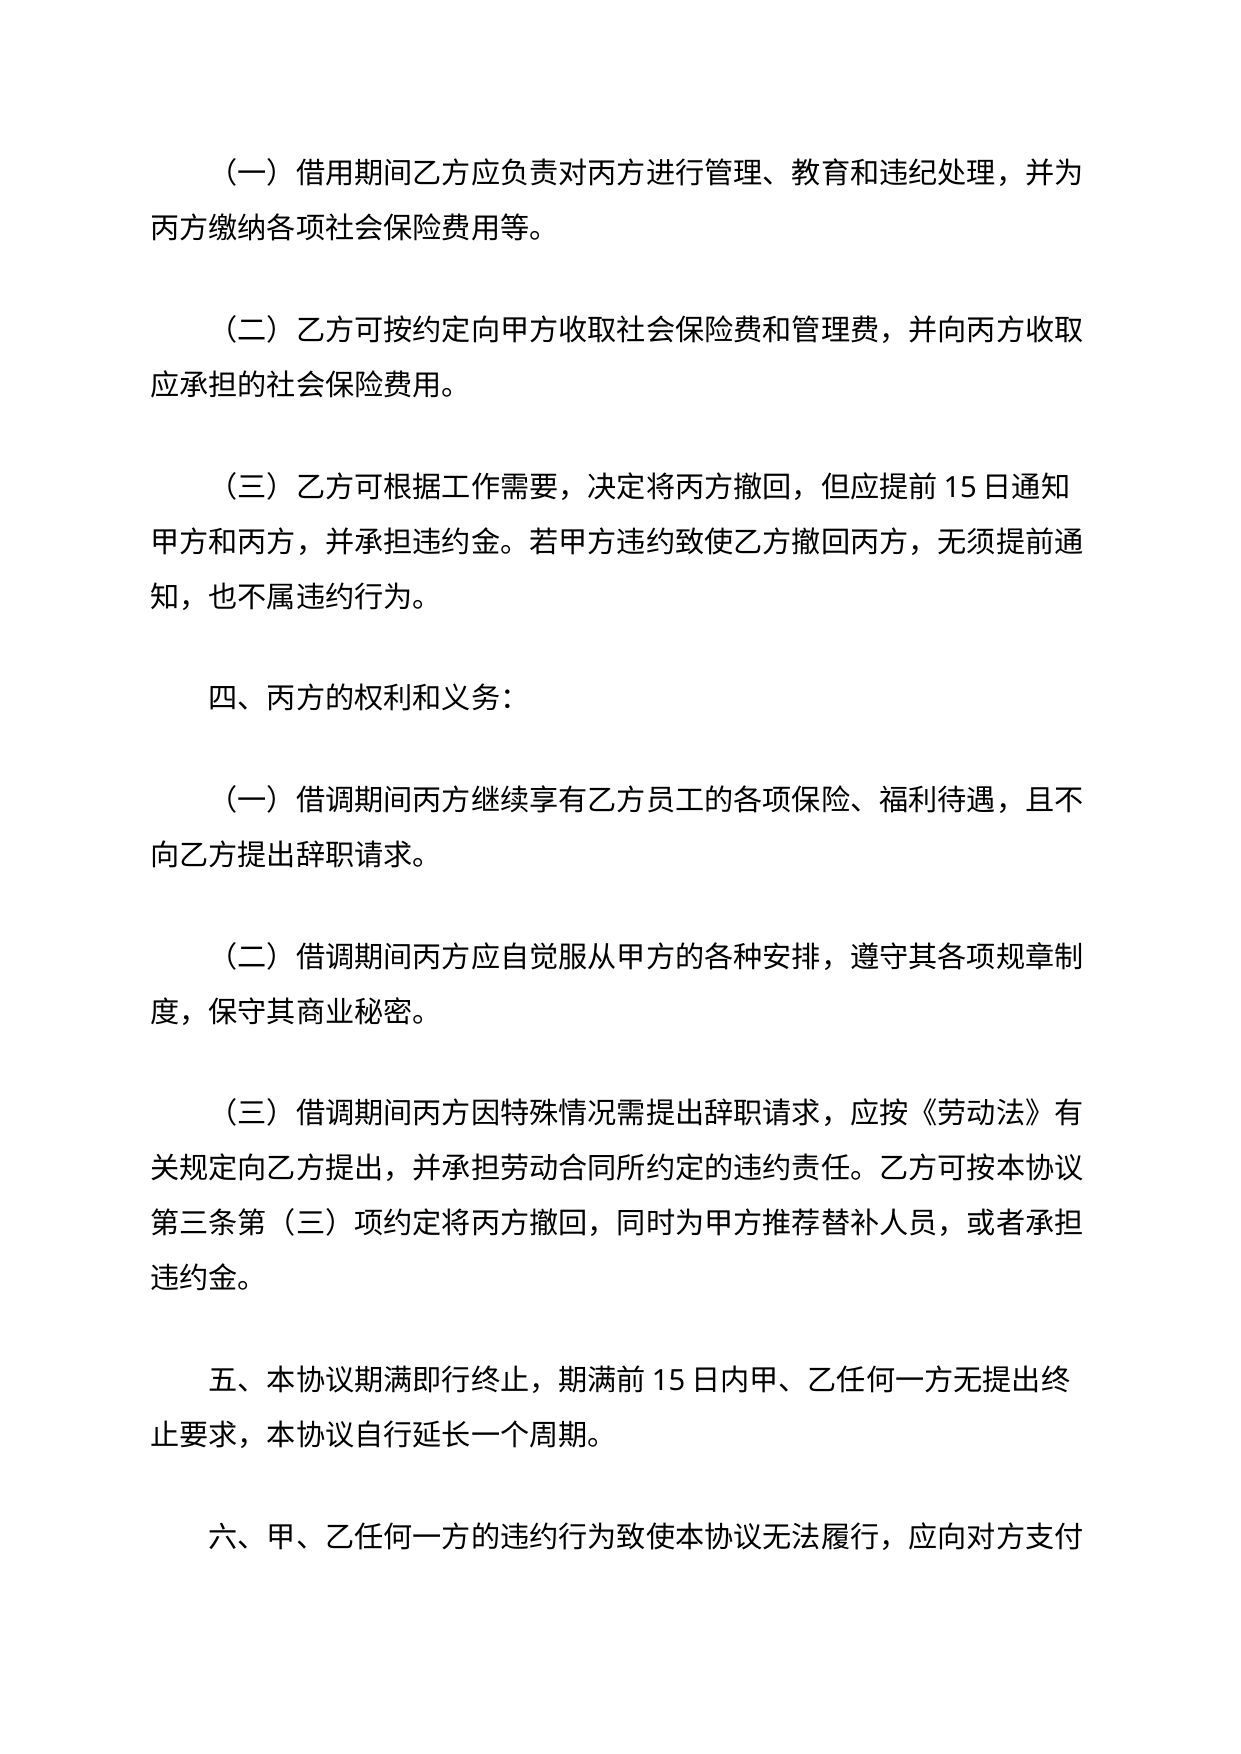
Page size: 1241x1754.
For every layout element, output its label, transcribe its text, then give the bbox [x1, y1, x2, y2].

text 四、丙方的权利和义务： [150, 675, 1090, 717]
text （三）乙方可根据工作需要，决定将丙方撤回，但应提前15日通知甲方和丙方，并承担违约金。若甲方违约致使乙方撤回丙方，无须提前通知，也不属违约行为。 [150, 463, 1090, 616]
text 五、本协议期满即行终止，期满前15日内甲、乙任何一方无提出终止要求，本协议自行延长一个周期。 [150, 1357, 1090, 1454]
text （二）借调期间丙方应自觉服从甲方的各种安排，遵守其各项规章制度，保守其商业秘密。 [150, 933, 1090, 1031]
text （一）借调期间丙方继续享有乙方员工的各项保险、福利待遇，且不向乙方提出辞职请求。 [150, 777, 1090, 874]
text （三）借调期间丙方因特殊情况需提出辞职请求，应按《劳动法》有关规定向乙方提出，并承担劳动合同所约定的违约责任。乙方可按本协议第三条第（三）项约定将丙方撤回，同时为甲方推荐替补人员，或者承担违约金。 [150, 1090, 1090, 1297]
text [150, 1513, 1090, 1556]
text （二）乙方可按约定向甲方收取社会保险费和管理费，并向丙方收取应承担的社会保险费用。 [150, 307, 1090, 404]
text （一）借用期间乙方应负责对丙方进行管理、教育和违纪处理，并为丙方缴纳各项社会保险费用等。 [150, 150, 1090, 247]
